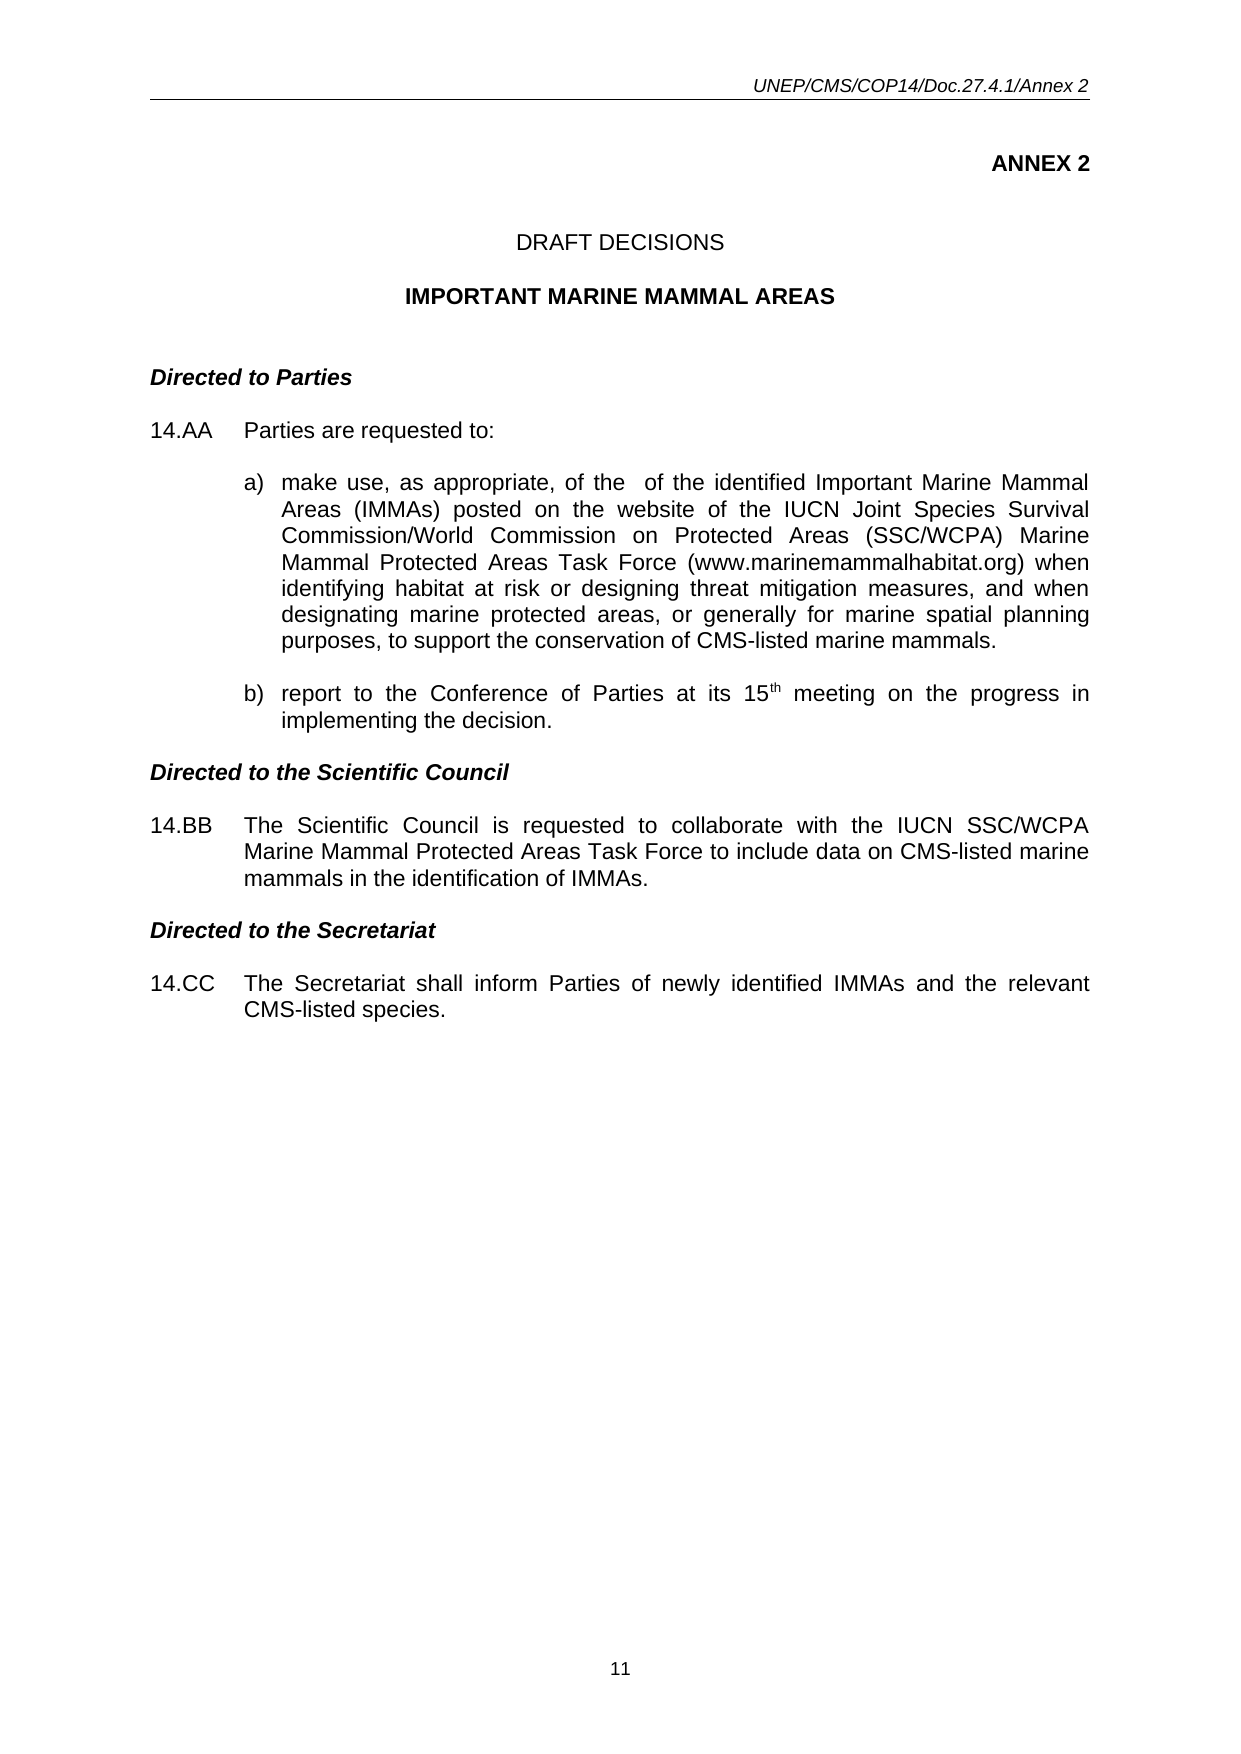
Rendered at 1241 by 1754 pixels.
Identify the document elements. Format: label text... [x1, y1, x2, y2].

text IMPORTANT MARINE MAMMAL AREAS [150, 283, 1090, 310]
text DRAFT DECISIONS [150, 229, 1090, 255]
text Annex 2 [150, 150, 1090, 176]
text 14.CC The Secretariat shall inform Parties of newly identified IMMAs and the relevant CMS-listed species. [150, 970, 1090, 1023]
list make use, as appropriate, of the of the identified Important Marine Mammal Areas (IMMAs) posted on the website of the IUCN Joint Species Survival Commission/World Commission on Protected Areas (SSC/WCPA) Marine Mammal Protected Areas Task Force (www.marinemammalhabitat.org) when identifying habitat at risk or designing threat mitigation measures, and when designating marine protected areas, or generally for marine spatial planning purposes, to support the conservation of CMS-listed marine mammals. [244, 469, 1090, 654]
text 14.AA Parties are requested to: [150, 417, 1090, 443]
list report to the Conference of Parties at its 15th meeting on the progress in implementing the decision. [244, 680, 1090, 733]
text Directed to Parties [150, 364, 1090, 390]
list 14.BB The Scientific Council is requested to collaborate with the IUCN SSC/WCPA Marine Mammal Protected Areas Task Force to include data on CMS-listed marine mammals in the identification of IMMAs. [150, 812, 1090, 891]
list Directed to the Scientific Council [150, 759, 1090, 786]
text Directed to the Secretariat [150, 917, 1090, 944]
